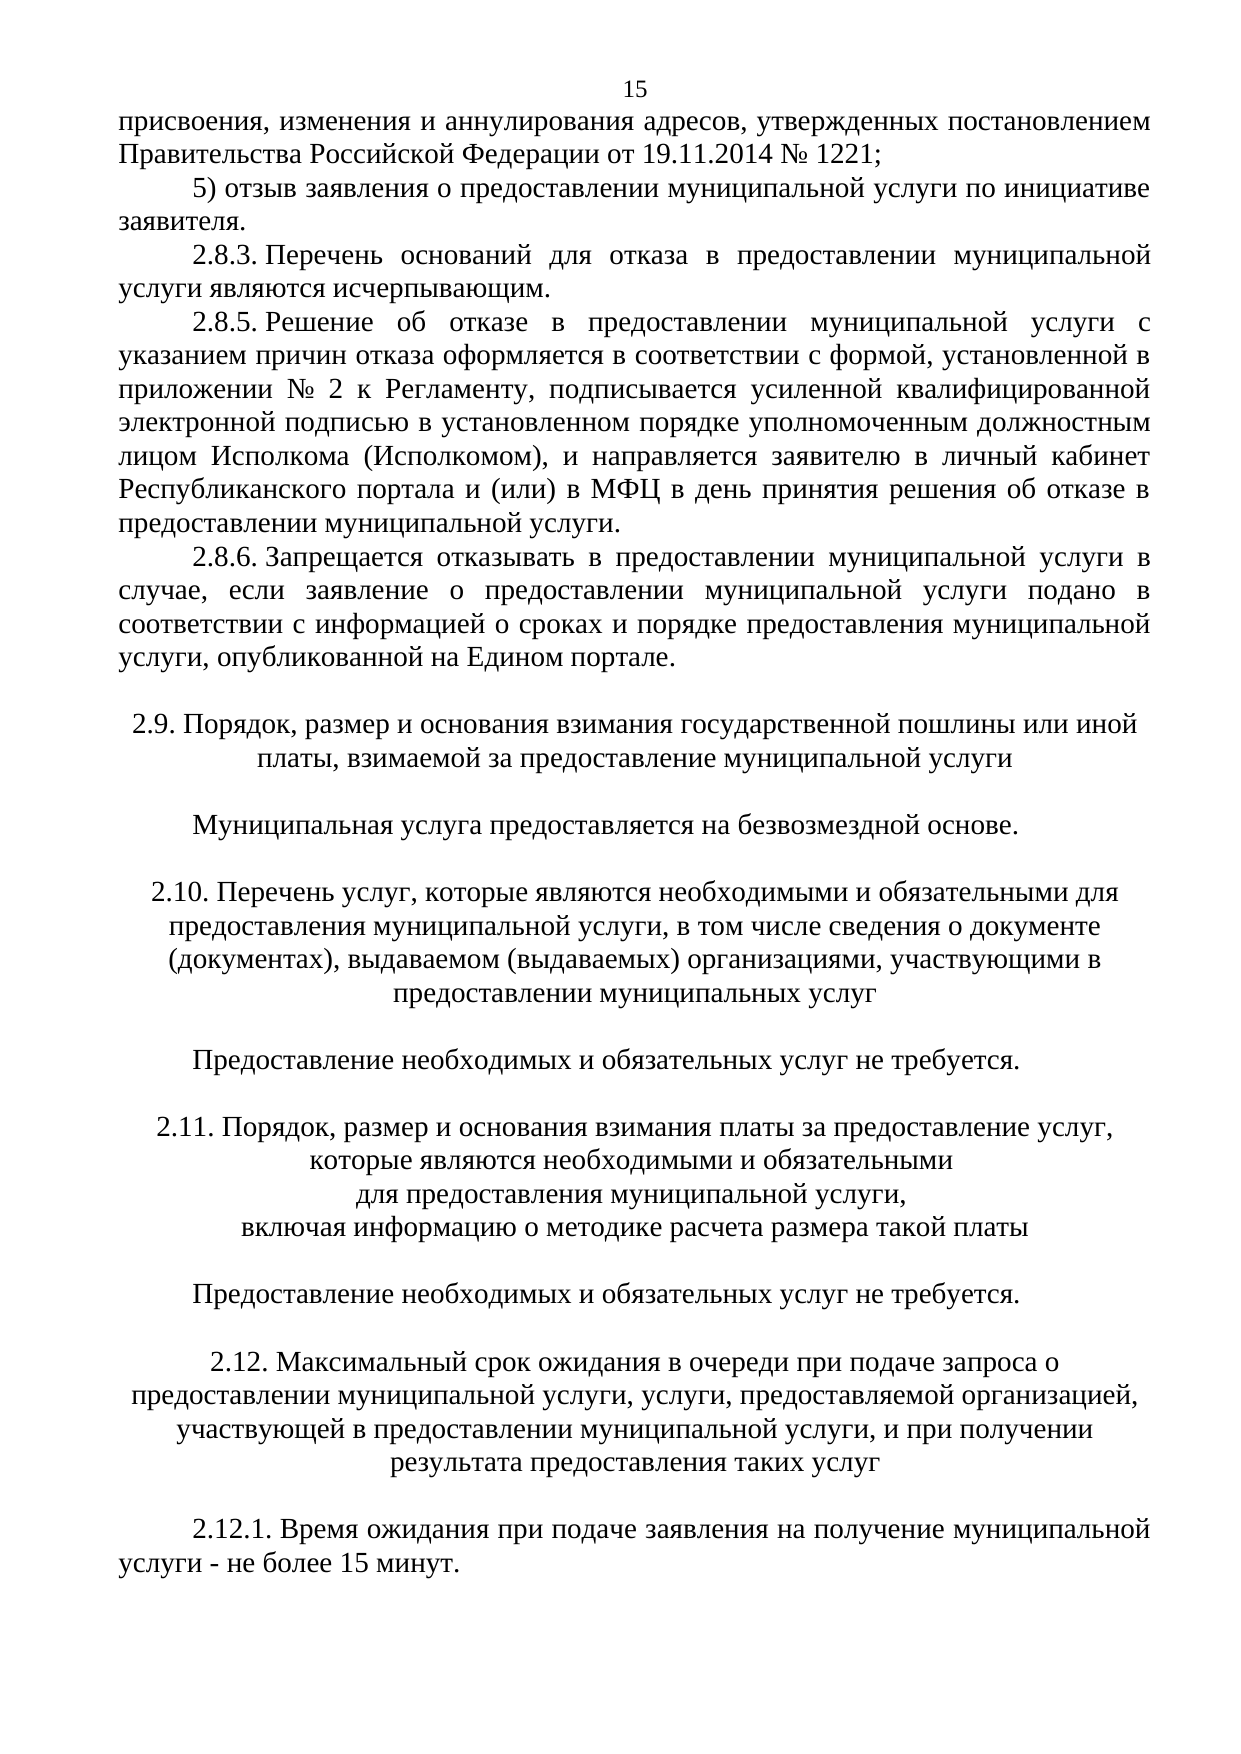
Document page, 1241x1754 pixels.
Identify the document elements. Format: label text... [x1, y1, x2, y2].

text 2.9. Порядок, размер и основания взимания государственной пошлины или иной платы, взимаемой за предоставление муниципальной услуги [118, 706, 1152, 773]
text 5) отзыв заявления о предоставлении муниципальной услуги по инициативе заявителя. [118, 170, 1152, 237]
text Муниципальная услуга предоставляется на безвозмездной основе. [118, 807, 1152, 841]
text 2.11. Порядок, размер и основания взимания платы за предоставление услуг, которые являются необходимыми и обязательными для предоставления муниципальной услуги, включая информацию о методике расчета размера такой платы [118, 1109, 1152, 1243]
text 2.8.6. Запрещается отказывать в предоставлении муниципальной услуги в случае, если заявление о предоставлении муниципальной услуги подано в соответствии с информацией о сроках и порядке предоставления муниципальной услуги, опубликованной на Едином портале. [118, 539, 1152, 673]
text Предоставление необходимых и обязательных услуг не требуется. [118, 1042, 1152, 1075]
text 2.10. Перечень услуг, которые являются необходимыми и обязательными для предоставления муниципальной услуги, в том числе сведения о документе (документах), выдаваемом (выдаваемых) организациями, участвующими в предоставлении муниципальных услуг [118, 874, 1152, 1008]
text 2.12.1. Время ожидания при подаче заявления на получение муниципальной услуги - не более 15 минут. [118, 1511, 1152, 1578]
text 2.12. Максимальный срок ожидания в очереди при подаче запроса о предоставлении муниципальной услуги, услуги, предоставляемой организацией, участвующей в предоставлении муниципальной услуги, и при получении результата предоставления таких услуг [118, 1344, 1152, 1478]
text Предоставление необходимых и обязательных услуг не требуется. [118, 1277, 1152, 1310]
text 2.8.3. Перечень оснований для отказа в предоставлении муниципальной услуги являются исчерпывающим. [118, 237, 1152, 304]
text 2.8.5. Решение об отказе в предоставлении муниципальной услуги с указанием причин отказа оформляется в соответствии с формой, установленной в приложении № 2 к Регламенту, подписывается усиленной квалифицированной электронной подписью в установленном порядке уполномоченным должностным лицом Исполкома (Исполкомом), и направляется заявителю в личный кабинет Республиканского портала и (или) в МФЦ в день принятия решения об отказе в предоставлении муниципальной услуги. [118, 304, 1152, 539]
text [118, 103, 1152, 170]
